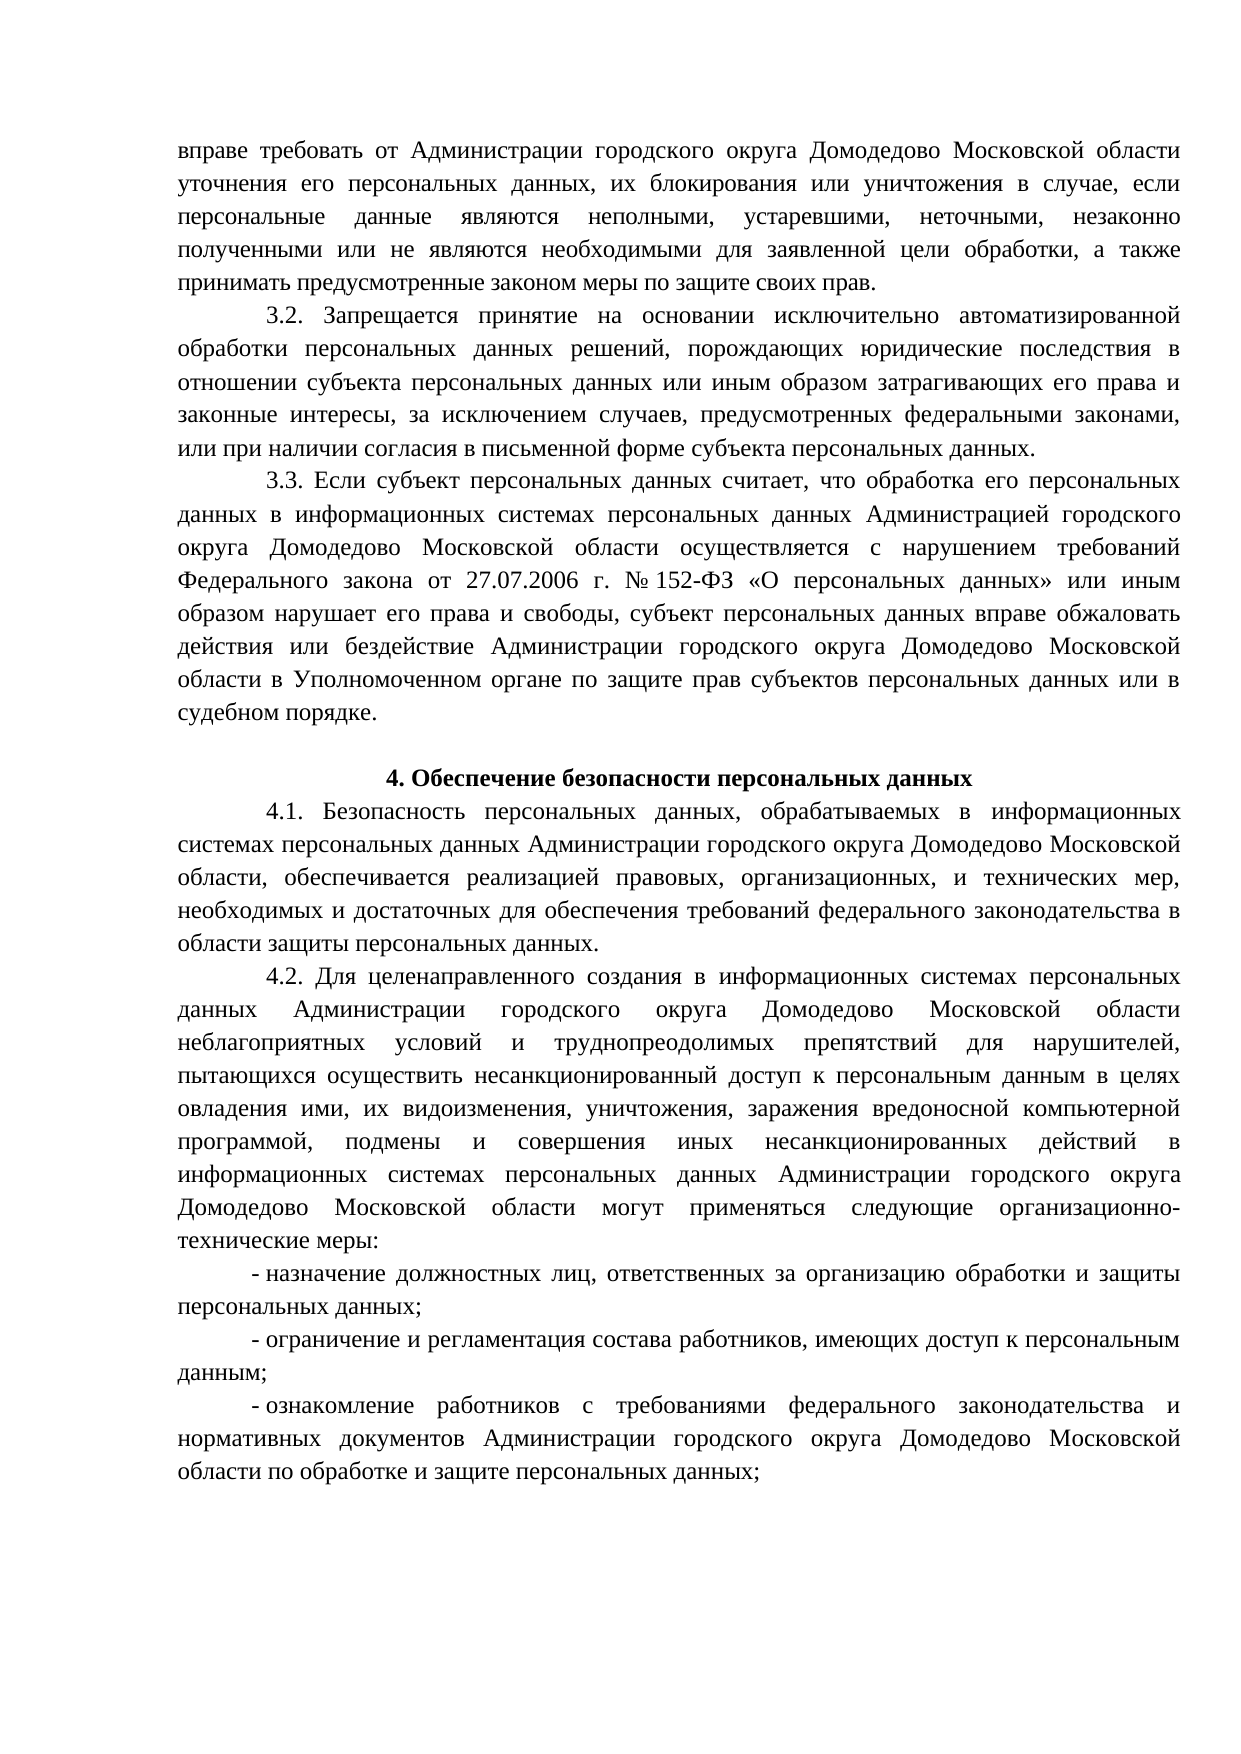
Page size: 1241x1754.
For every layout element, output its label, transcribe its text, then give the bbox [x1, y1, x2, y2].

list ознакомление работников с требованиями федерального законодательства и нормативных документов Администрации городского округа Домодедово Московской области по обработке и защите персональных данных; [177, 1390, 1181, 1485]
text 3.3. Если субъект персональных данных считает, что обработка его персональных данных в информационных системах персональных данных Администрацией городского округа Домодедово Московской области осуществляется с нарушением требований Федерального закона от 27.07.2006 г. № 152-ФЗ «О персональных данных» или иным образом нарушает его права и свободы, субъект персональных данных вправе обжаловать действия или бездействие Администрации городского округа Домодедово Московской области в Уполномоченном органе по защите прав субъектов персональных данных или в судебном порядке. [177, 466, 1181, 726]
text 4.2. Для целенаправленного создания в информационных системах персональных данных Администрации городского округа Домодедово Московской области неблагоприятных условий и труднопреодолимых препятствий для нарушителей, пытающихся осуществить несанкционированный доступ к персональным данным в целях овладения ими, их видоизменения, уничтожения, заражения вредоносной компьютерной программой, подмены и совершения иных несанкционированных действий в информационных системах персональных данных Администрации городского округа Домодедово Московской области могут применяться следующие организационно-технические меры: [177, 961, 1181, 1254]
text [177, 135, 1181, 296]
list назначение должностных лиц, ответственных за организацию обработки и защиты персональных данных; [177, 1258, 1181, 1320]
text 4.1. Безопасность персональных данных, обрабатываемых в информационных системах персональных данных Администрации городского округа Домодедово Московской области, обеспечивается реализацией правовых, организационных, и технических мер, необходимых и достаточных для обеспечения требований федерального законодательства в области защиты персональных данных. [177, 796, 1181, 957]
list ограничение и регламентация состава работников, имеющих доступ к персональным данным; [177, 1324, 1181, 1386]
text 4. Обеспечение безопасности персональных данных [177, 763, 1181, 792]
text 3.2. Запрещается принятие на основании исключительно автоматизированной обработки персональных данных решений, порождающих юридические последствия в отношении субъекта персональных данных или иным образом затрагивающих его права и законные интересы, за исключением случаев, предусмотренных федеральными законами, или при наличии согласия в письменной форме субъекта персональных данных. [177, 301, 1181, 461]
